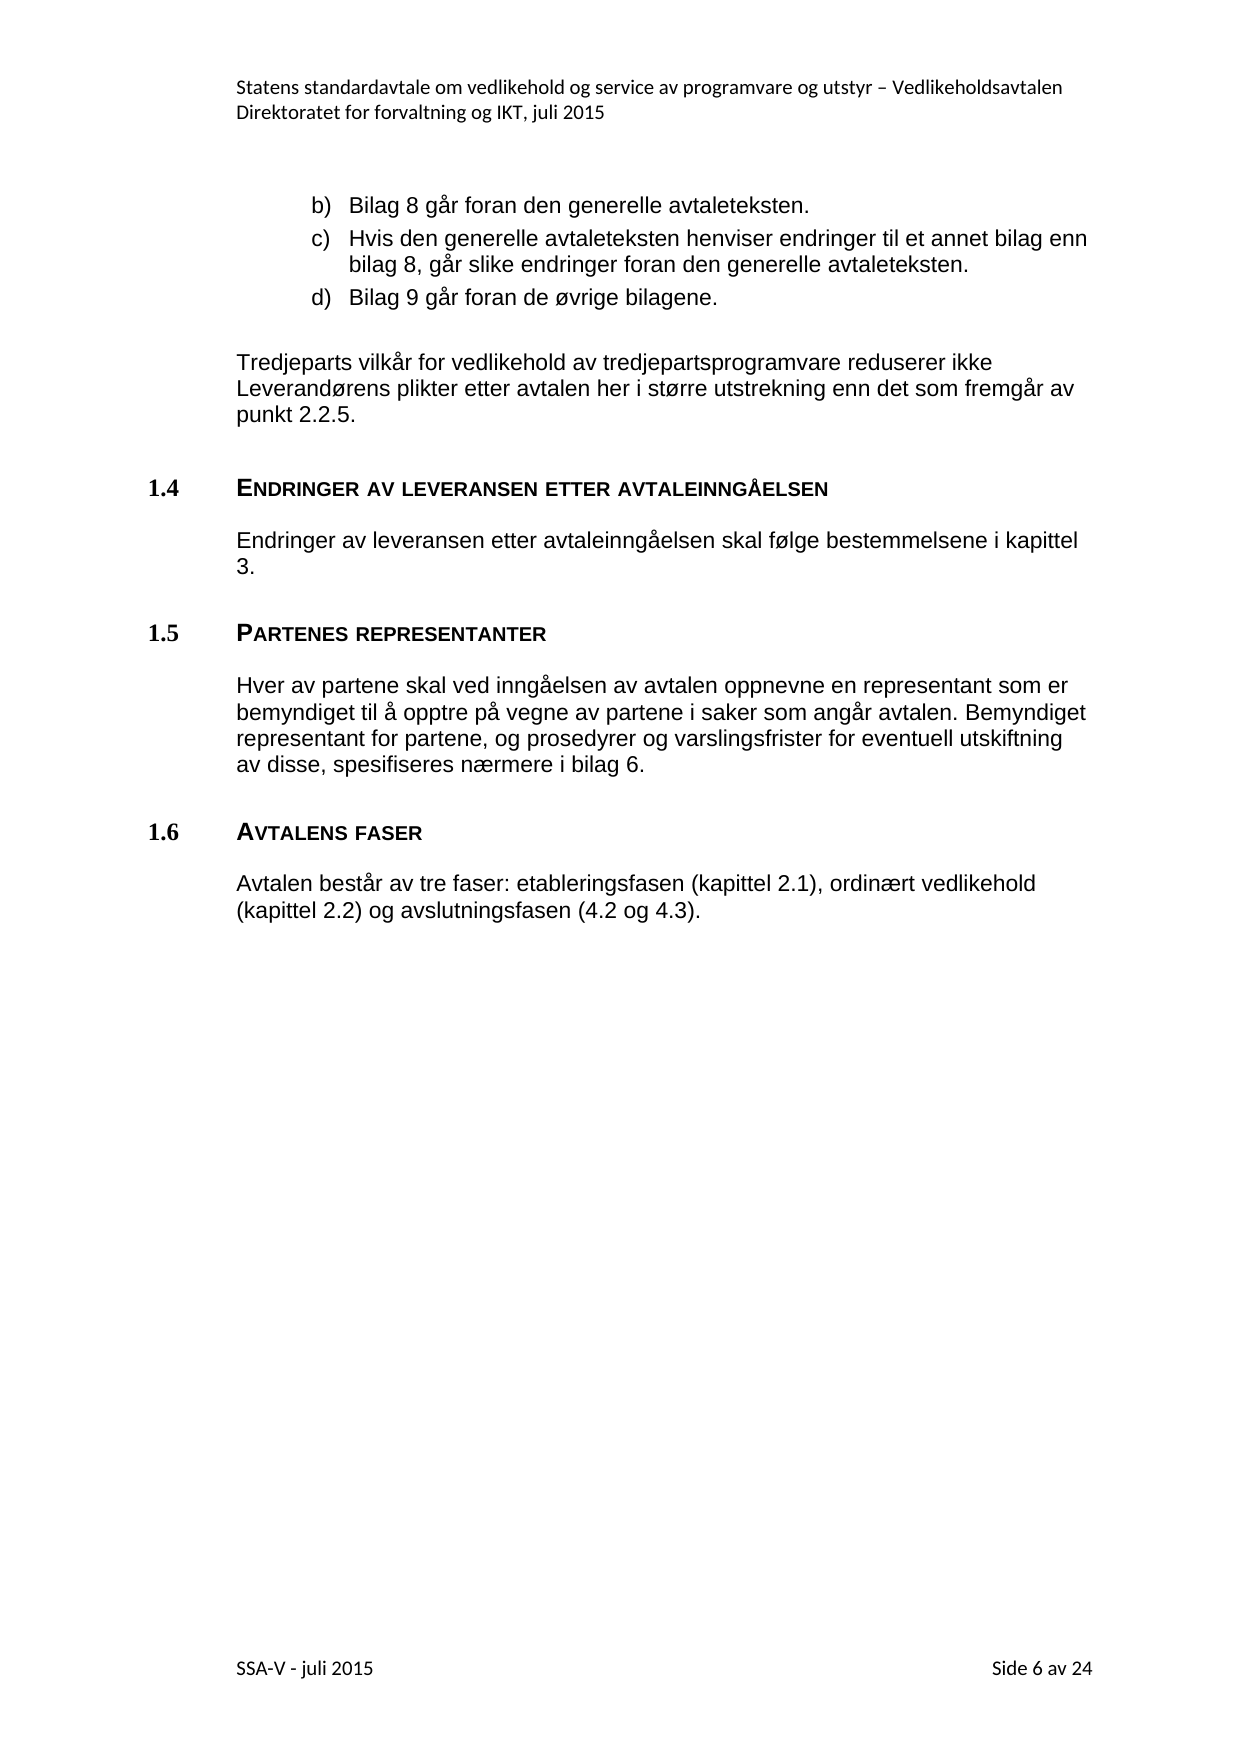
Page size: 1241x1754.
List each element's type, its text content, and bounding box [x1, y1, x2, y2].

list Bilag 9 går foran de øvrige bilagene. [311, 283, 1092, 310]
text Hver av partene skal ved inngåelsen av avtalen oppnevne en representant som er bemyndiget til å opptre på vegne av partene i saker som angår avtalen. Bemyndiget representant for partene, og prosedyrer og varslingsfrister for eventuell utskiftning av disse, spesifiseres nærmere i bilag 6. [236, 672, 1092, 778]
list Hvis den generelle avtaleteksten henviser endringer til et annet bilag enn bilag 8, går slike endringer foran den generelle avtaleteksten. [311, 224, 1092, 277]
text Avtalen består av tre faser: etableringsfasen (kapittel 2.1), ordinært vedlikehold (kapittel 2.2) og avslutningsfasen (4.2 og 4.3). [236, 870, 1092, 923]
text Endringer av leveransen etter avtaleinngåelsen skal følge bestemmelsene i kapittel 3. [236, 527, 1092, 579]
subtitle Endringer av leveransen etter avtaleinngåelsen [148, 473, 1092, 502]
subtitle Partenes representanter [148, 618, 1092, 647]
list Bilag 8 går foran den generelle avtaleteksten. [311, 192, 1092, 218]
subtitle Avtalens faser [148, 816, 1092, 845]
list Tredjeparts vilkår for vedlikehold av tredjepartsprogramvare reduserer ikke Leverandørens plikter etter avtalen her i større utstrekning enn det som fremgår av punkt 2.2.5. [236, 349, 1092, 428]
